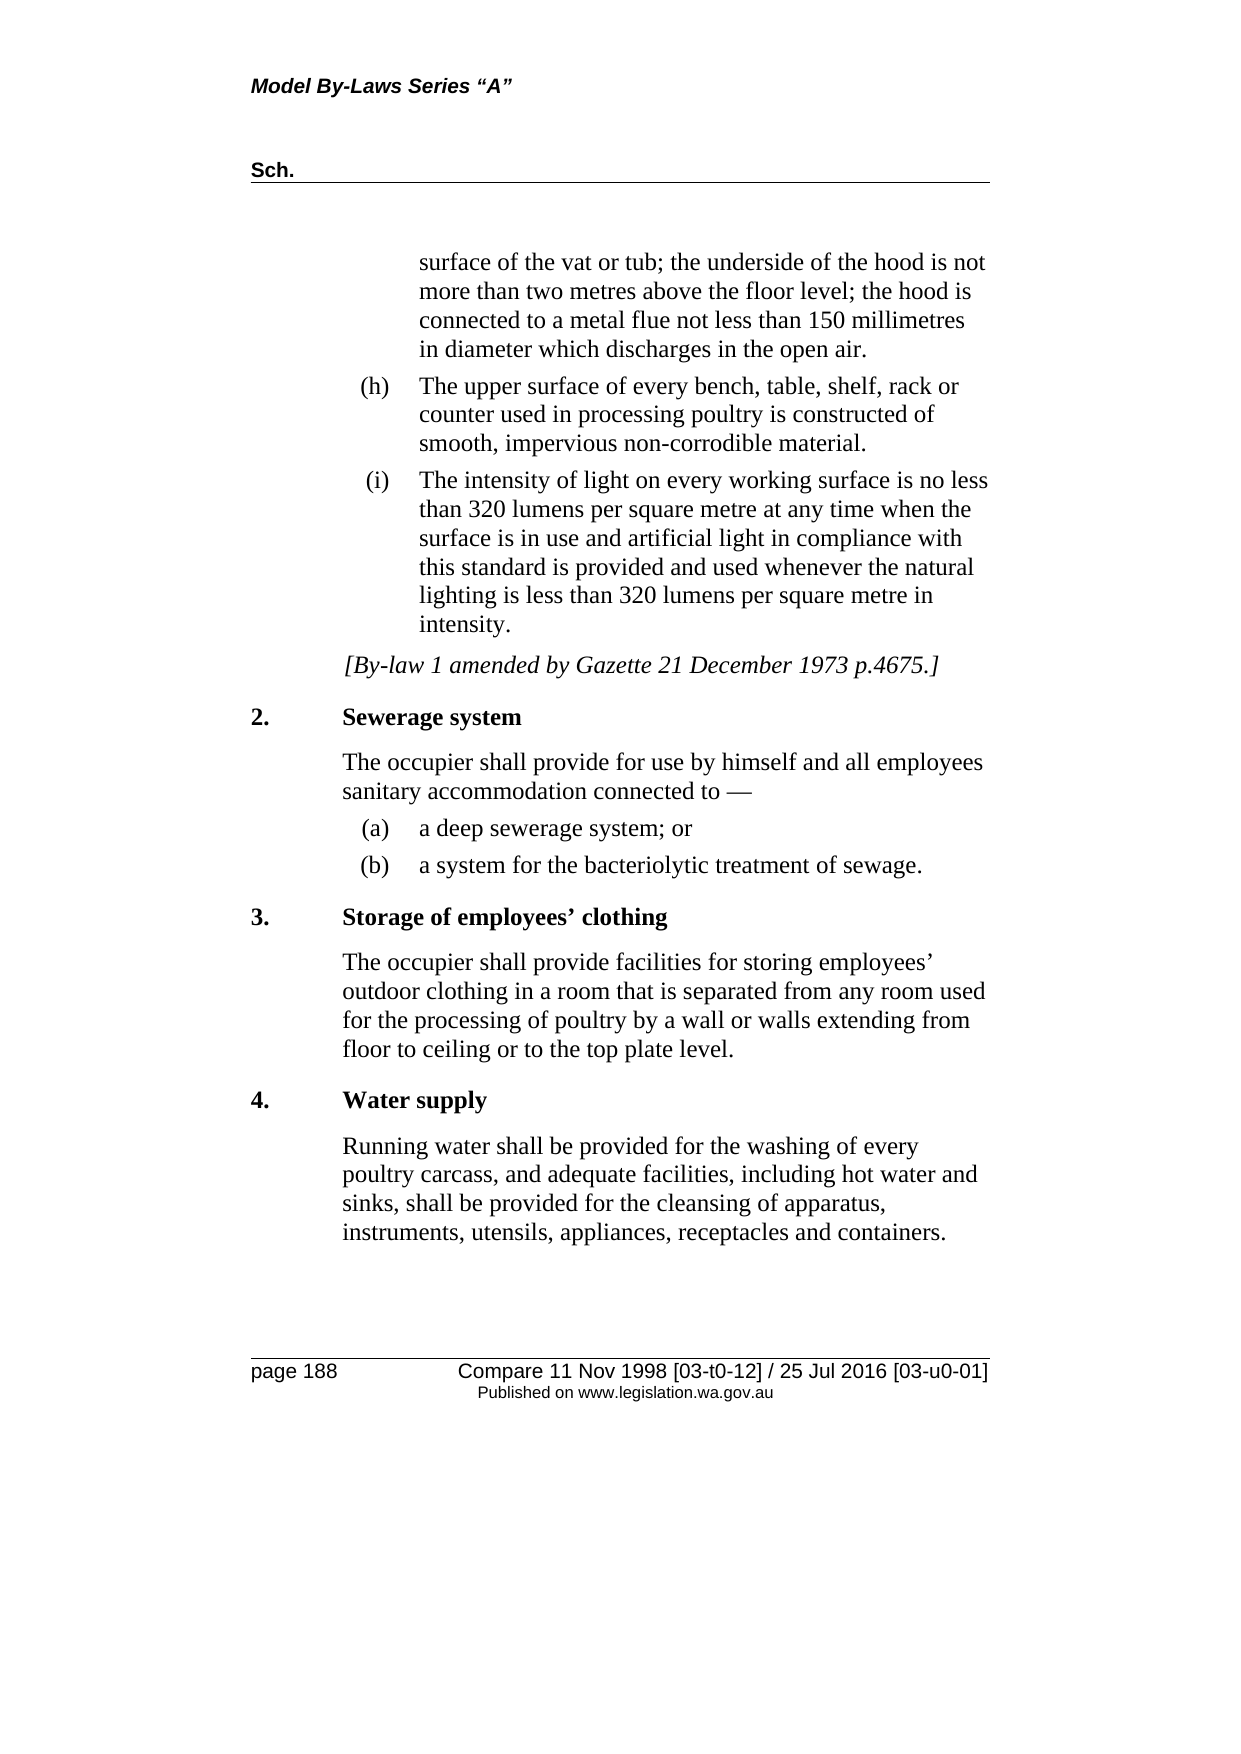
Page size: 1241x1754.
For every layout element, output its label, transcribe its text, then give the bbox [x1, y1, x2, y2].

text Running water shall be provided for the washing of every poultry carcass, and adequate facilities, including hot water and sinks, shall be provided for the cleansing of apparatus, instruments, utensils, appliances, receptacles and containers. [251, 1131, 990, 1246]
text The occupier shall provide facilities for storing employees’ outdoor clothing in a room that is separated from any room used for the processing of poultry by a wall or walls extending from floor to ceiling or to the top plate level. [251, 947, 990, 1062]
text (i) The intensity of light on every working surface is no less than 320 lumens per square metre at any time when the surface is in use and artificial light in compliance with this standard is provided and used whenever the natural lighting is less than 320 lumens per square metre in intensity. [251, 465, 990, 638]
subtitle 2. Sewerage system [251, 702, 990, 731]
text The occupier shall provide for use by himself and all employees sanitary accommodation connected to — [251, 747, 990, 805]
text [By-law 1 amended by Gazette 21 December 1973 p.4675.] [251, 650, 990, 679]
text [251, 247, 990, 362]
text (h) The upper surface of every bench, table, shelf, rack or counter used in processing poultry is constructed of smooth, impervious non-corrodible material. [251, 371, 990, 457]
subtitle 4. Water supply [251, 1085, 990, 1114]
text (a) a deep sewerage system; or [251, 813, 990, 842]
subtitle 3. Storage of employees’ clothing [251, 902, 990, 931]
text (b) a system for the bacteriolytic treatment of sewage. [251, 850, 990, 879]
